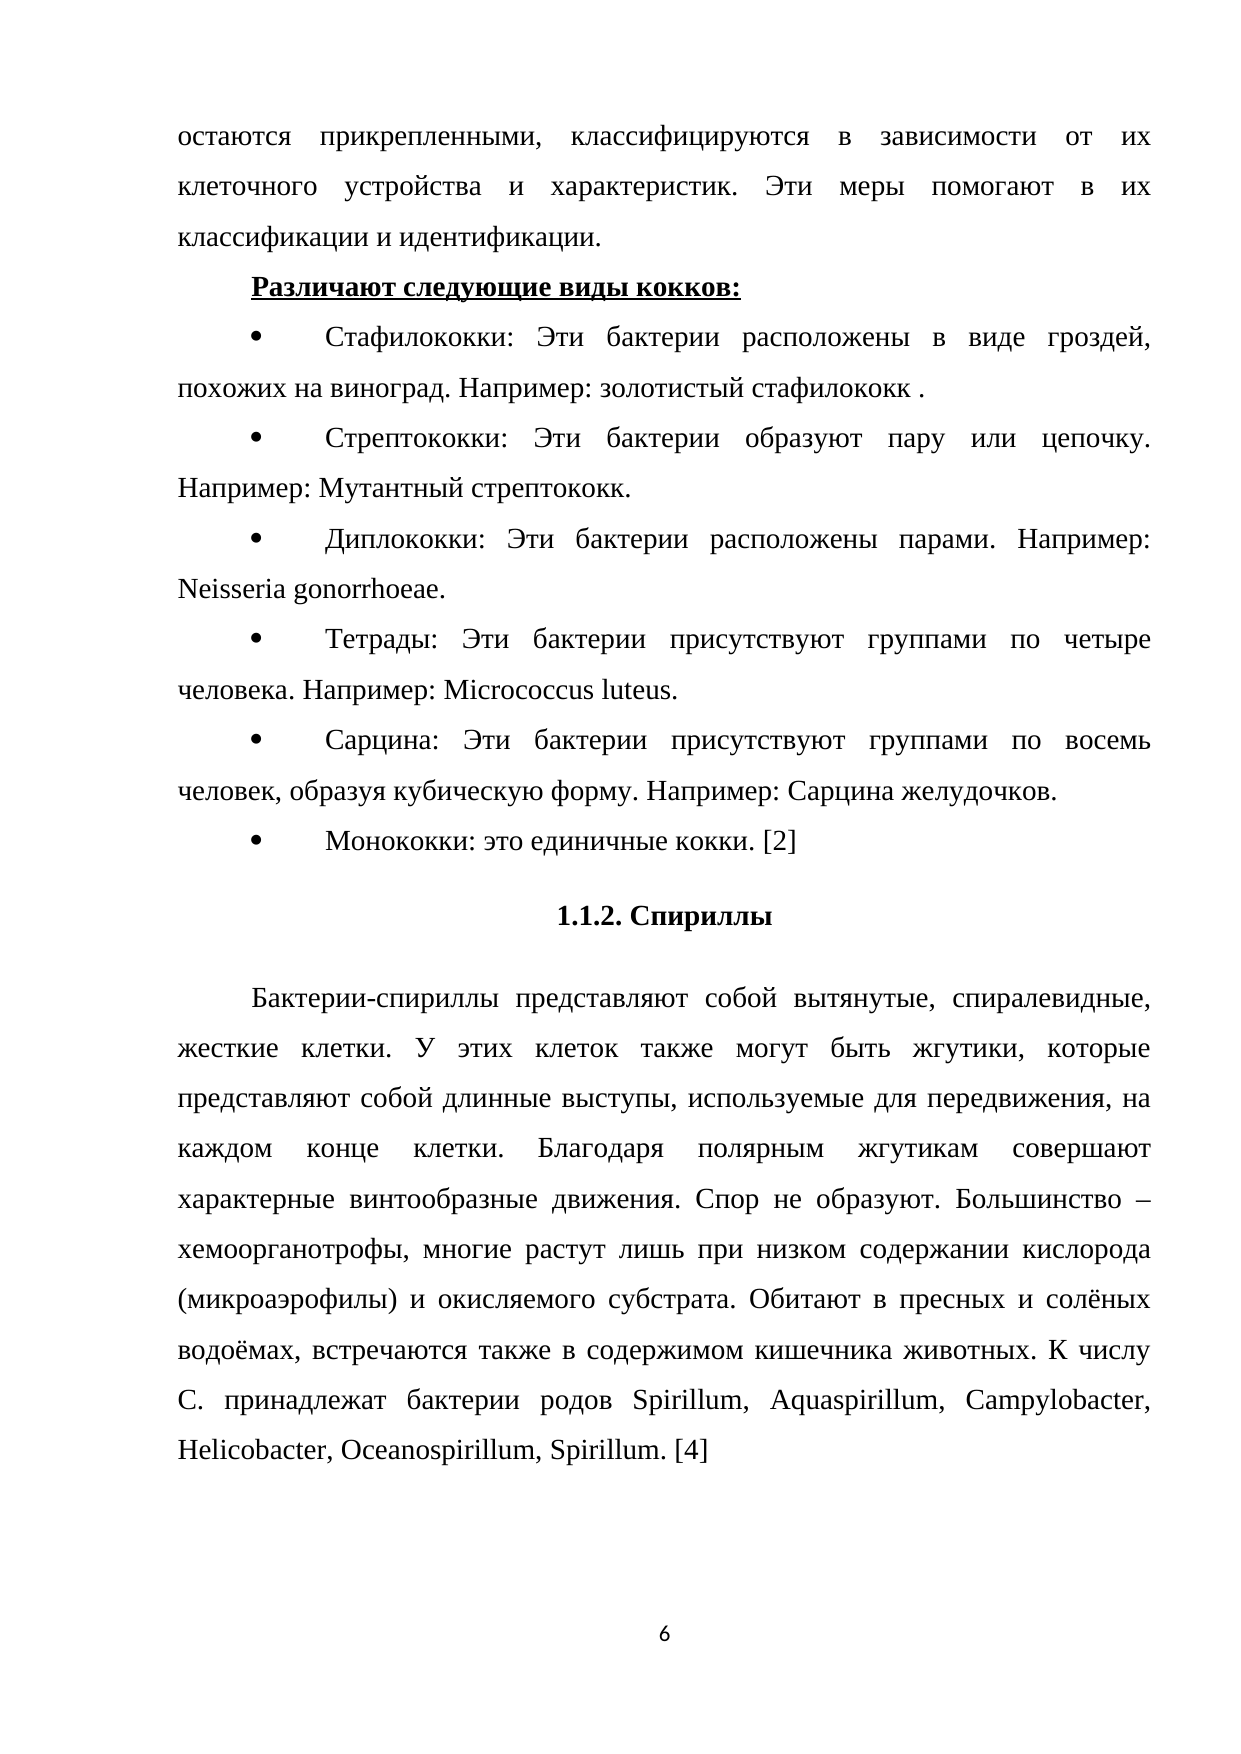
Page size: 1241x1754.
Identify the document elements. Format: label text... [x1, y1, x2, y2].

list Сарцина: Эти бактерии присутствуют группами по восемь человек, образуя кубическую форму. Например: Сарцина желудочков. [177, 722, 1152, 806]
list Тетрады: Эти бактерии присутствуют группами по четыре человека. Например: Micrococcus luteus. [177, 622, 1152, 706]
list Монококки: это единичные кокки. [2] [177, 823, 1152, 857]
text Различают следующие виды кокков: [177, 269, 1152, 303]
list Диплококки: Эти бактерии расположены парами. Например: Neisseria gonorrhoeae. [177, 521, 1152, 605]
list Стафилококки: Эти бактерии расположены в виде гроздей, похожих на виноград. Например: золотистый стафилококк . [177, 319, 1152, 403]
text Бактерии-спириллы представляют собой вытянутые, спиралевидные, жесткие клетки. У этих клеток также могут быть жгутики, которые представляют собой длинные выступы, используемые для передвижения, на каждом конце клетки. Благодаря полярным жгутикам совершают характерные винтообразные движения. Спор не образуют. Большинство – хемоорганотрофы, многие растут лишь при низком содержании кислорода (микроаэрофилы) и окисляемого субстрата. Обитают в пресных и солёных водоёмах, встречаются также в содержимом кишечника животных. К числу С. принадлежат бактерии родов Spirillum, Aquaspirillum, Campylobacter, Helicobacter, Oceanospirillum, Spirillum. [4] [177, 980, 1152, 1466]
list Стрептококки: Эти бактерии образуют пару или цепочку. Например: Мутантный стрептококк. [177, 420, 1152, 504]
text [177, 118, 1152, 252]
subtitle 1.1.2. Спириллы [177, 898, 1152, 932]
